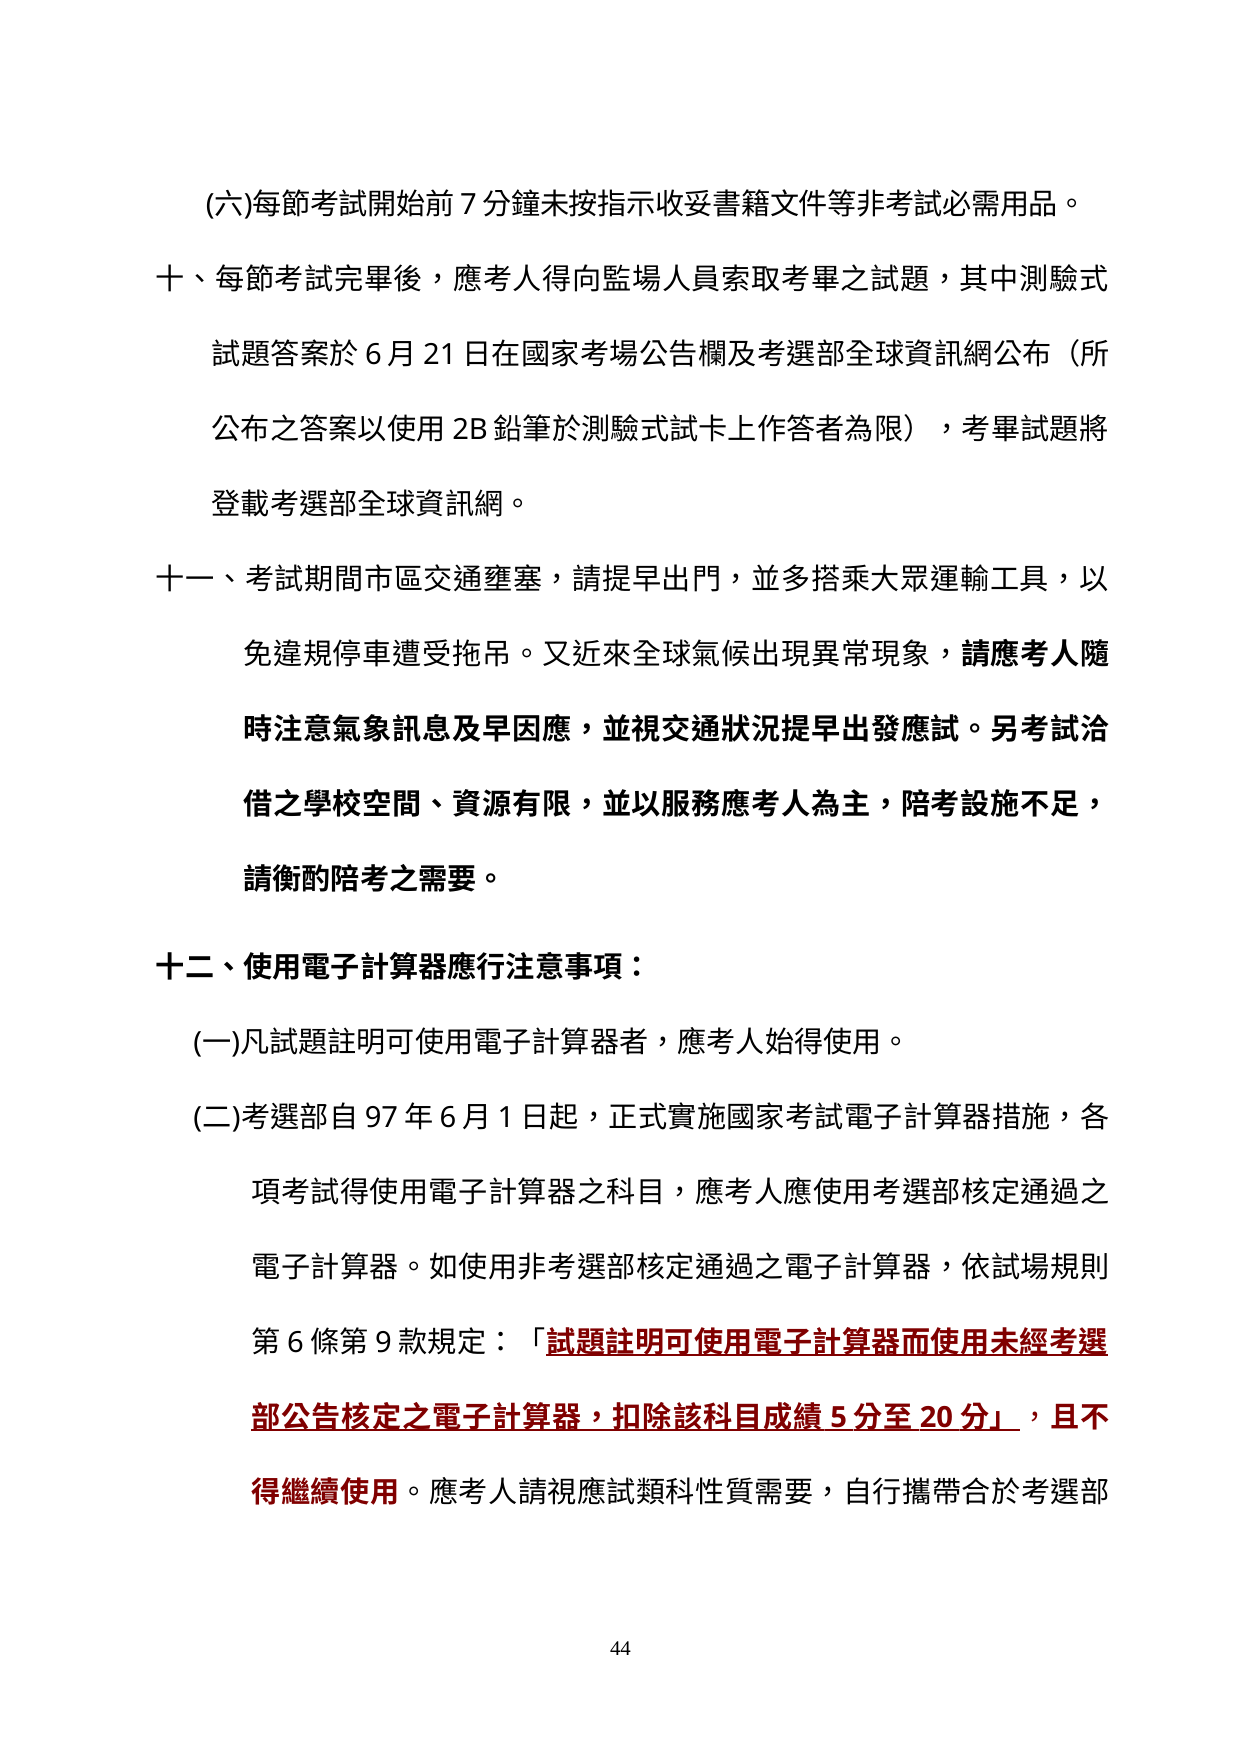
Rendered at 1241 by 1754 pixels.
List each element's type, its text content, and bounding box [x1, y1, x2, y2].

text (一)凡試題註明可使用電子計算器者，應考人始得使用。 [193, 1002, 1109, 1077]
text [193, 1077, 1109, 1527]
text (六)每節考試開始前7分鐘未按指示收妥書籍文件等非考試必需用品。 [206, 164, 1109, 239]
text 十二、使用電子計算器應行注意事項： [156, 927, 1117, 1002]
text 十、每節考試完畢後，應考人得向監場人員索取考畢之試題，其中測驗式試題答案於6月21日在國家考場公告欄及考選部全球資訊網公布（所公布之答案以使用2B鉛筆於測驗式試卡上作答者為限），考畢試題將登載考選部全球資訊網。 [155, 239, 1109, 539]
text 十一、考試期間市區交通壅塞，請提早出門，並多搭乘大眾運輸工具，以免違規停車遭受拖吊。又近來全球氣候出現異常現象，請應考人隨時注意氣象訊息及早因應，並視交通狀況提早出發應試。另考試洽借之學校空間、資源有限，並以服務應考人為主，陪考設施不足，請衡酌陪考之需要。 [156, 539, 1109, 914]
